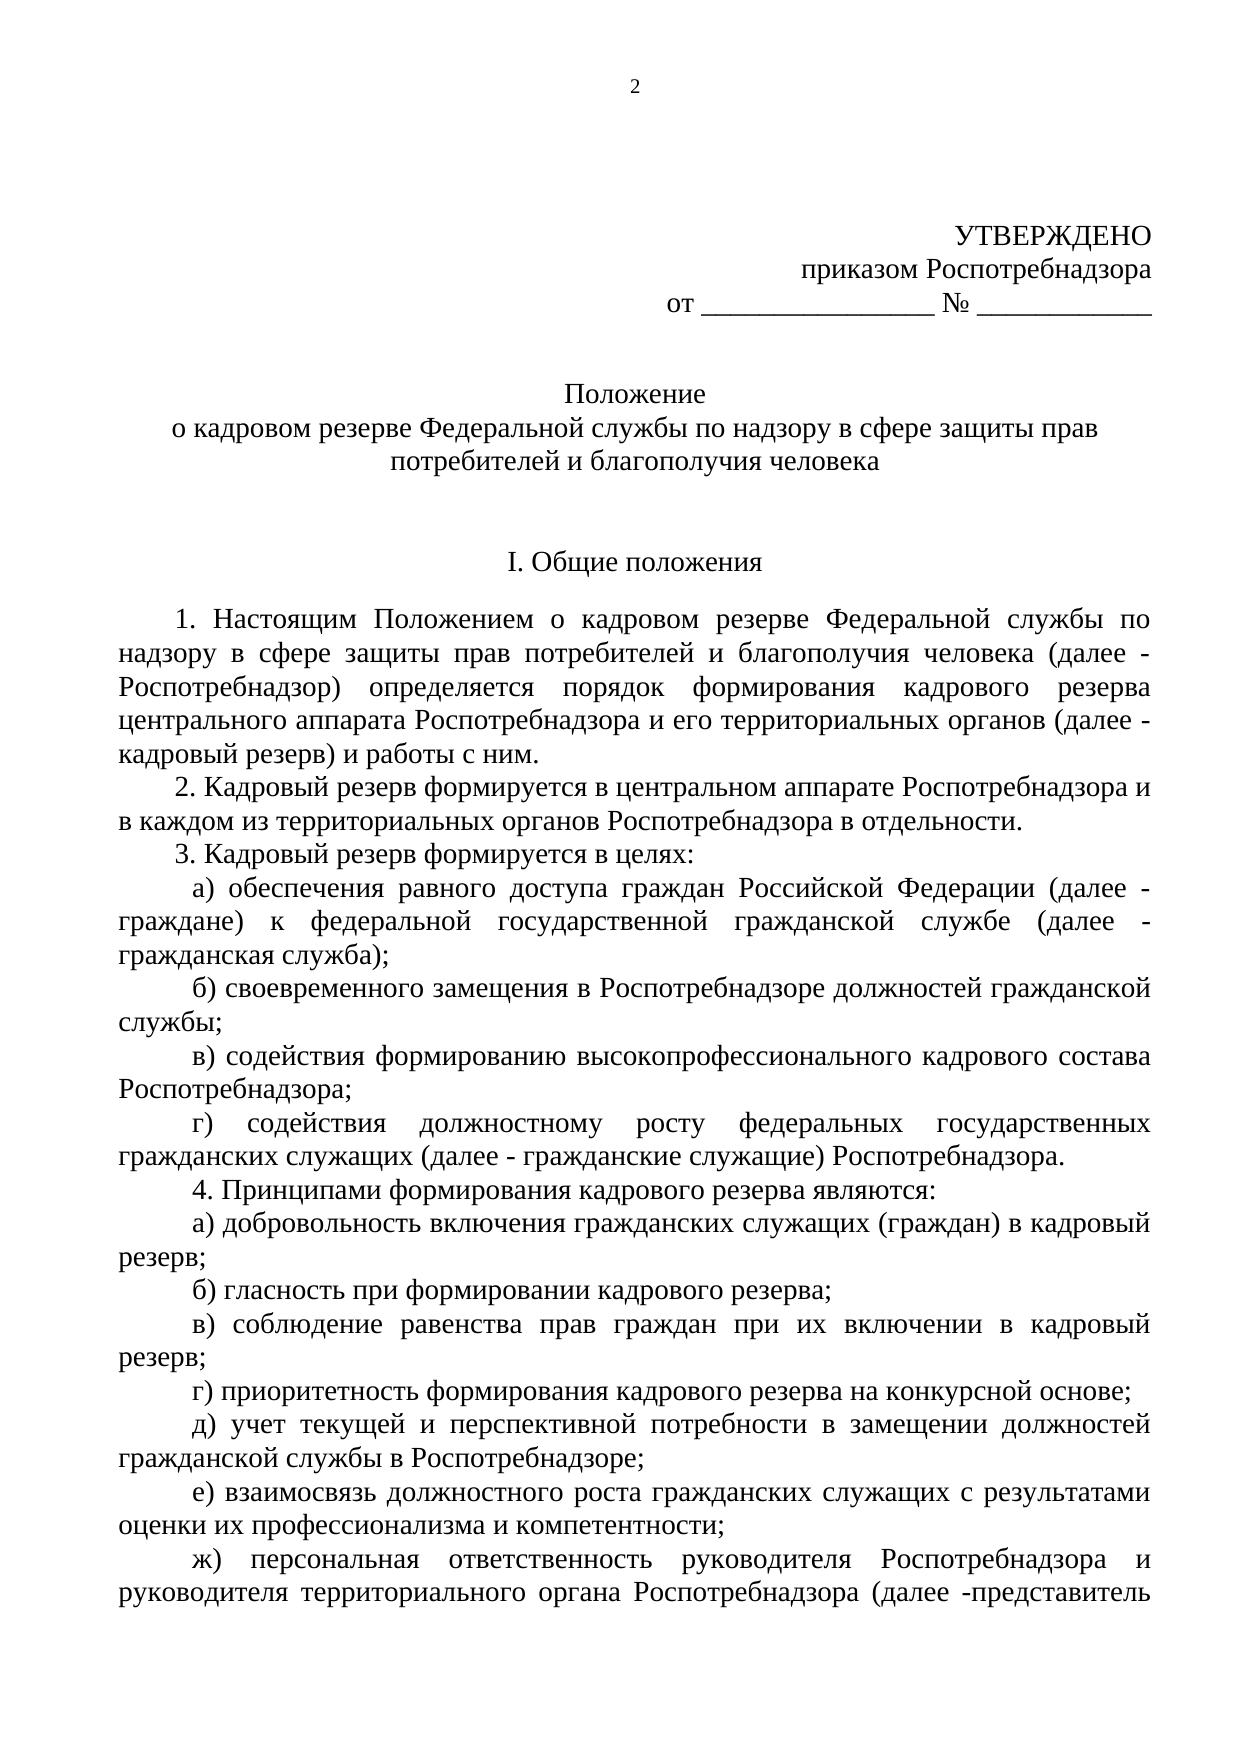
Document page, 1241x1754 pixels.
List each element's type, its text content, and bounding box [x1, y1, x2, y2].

title Положение [118, 376, 1152, 410]
text в) содействия формированию высокопрофессионального кадрового состава Роспотребнадзора; [118, 1038, 1152, 1105]
text I. Общие положения [118, 544, 1152, 578]
text д) учет текущей и перспективной потребности в замещении должностей гражданской службы в Роспотребнадзоре; [118, 1407, 1152, 1474]
text г) содействия должностному росту федеральных государственных гражданских служащих (далее - гражданские служащие) Роспотребнадзора. [118, 1105, 1152, 1172]
text б) гласность при формировании кадрового резерва; [118, 1272, 1152, 1306]
text а) обеспечения равного доступа граждан Российской Федерации (далее - граждане) к федеральной государственной гражданской службе (далее - гражданская служба); [118, 870, 1152, 971]
text е) взаимосвязь должностного роста гражданских служащих с результатами оценки их профессионализма и компетентности; [118, 1474, 1152, 1541]
text а) добровольность включения гражданских служащих (граждан) в кадровый резерв; [118, 1205, 1152, 1272]
text от ________________ № ____________ [118, 285, 1152, 319]
text 3. Кадровый резерв формируется в целях: [118, 836, 1152, 870]
text 2. Кадровый резерв формируется в центральном аппарате Роспотребнадзора и в каждом из территориальных органов Роспотребнадзора в отдельности. [118, 769, 1152, 836]
text г) приоритетность формирования кадрового резерва на конкурсной основе; [118, 1373, 1152, 1407]
text УТВЕРЖДЕНО [118, 218, 1152, 252]
text приказом Роспотребнадзора [118, 252, 1152, 285]
text 1. Настоящим Положением о кадровом резерве Федеральной службы по надзору в сфере защиты прав потребителей и благополучия человека (далее - Роспотребнадзор) определяется порядок формирования кадрового резерва центрального аппарата Роспотребнадзора и его территориальных органов (далее - кадровый резерв) и работы с ним. [118, 602, 1152, 769]
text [118, 1541, 1152, 1608]
text б) своевременного замещения в Роспотребнадзоре должностей гражданской службы; [118, 971, 1152, 1038]
title о кадровом резерве Федеральной службы по надзору в сфере защиты прав потребителей и благополучия человека [118, 410, 1152, 477]
text в) соблюдение равенства прав граждан при их включении в кадровый резерв; [118, 1306, 1152, 1373]
text 4. Принципами формирования кадрового резерва являются: [118, 1172, 1152, 1205]
